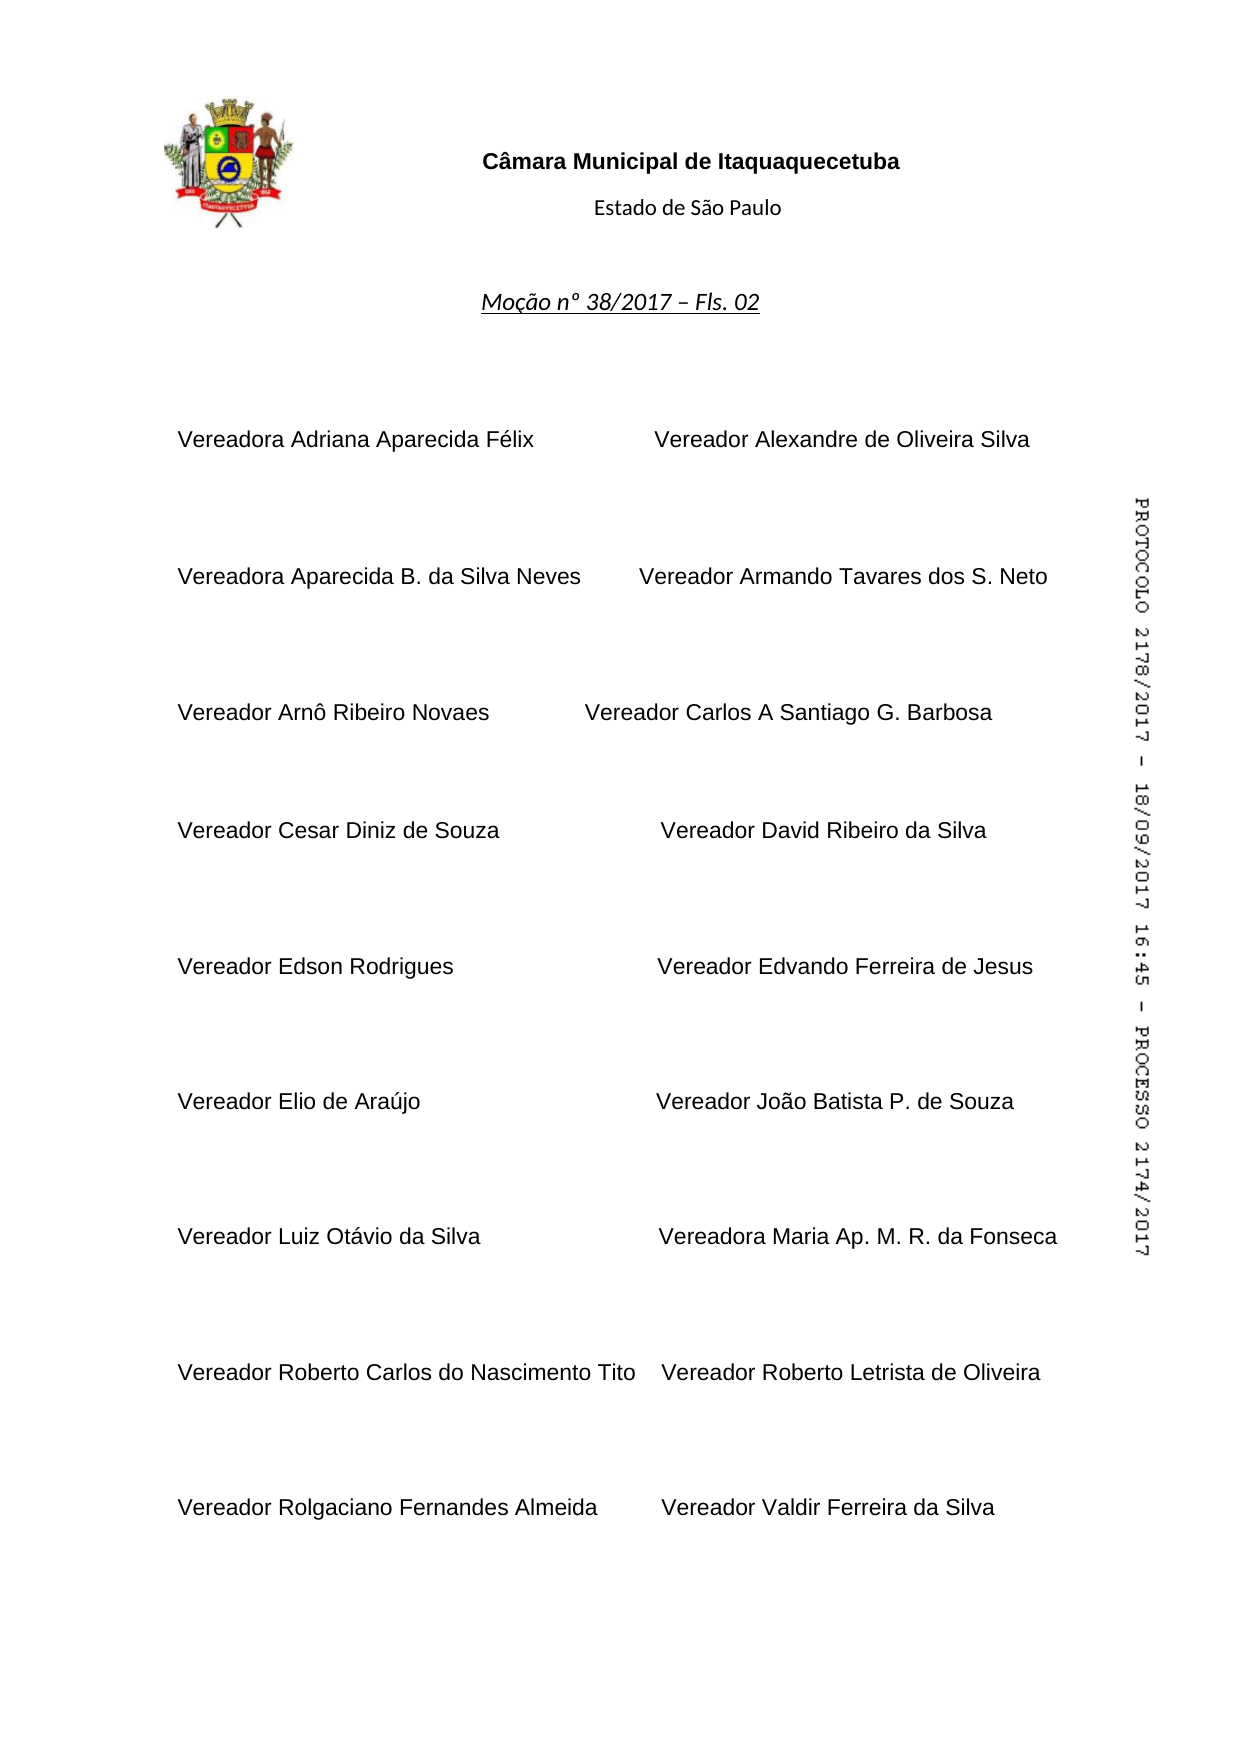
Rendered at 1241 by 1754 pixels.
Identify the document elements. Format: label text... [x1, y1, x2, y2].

text Vereador Elio de Araújo Vereador João Batista P. de Souza [177, 1088, 1063, 1114]
picture [1109, 494, 1173, 1260]
text Vereadora Adriana Aparecida Félix Vereador Alexandre de Oliveira Silva [177, 426, 1063, 453]
text Moção nº 38/2017 – Fls. 02 [177, 286, 1063, 317]
picture [163, 96, 294, 229]
text Câmara Municipal de Itaquaquecetuba [294, 148, 1063, 174]
text Vereador Edson Rodrigues Vereador Edvando Ferreira de Jesus [177, 953, 1063, 979]
text Vereador Arnô Ribeiro Novaes Vereador Carlos A Santiago G. Barbosa [177, 699, 1063, 753]
text Vereador Roberto Carlos do Nascimento Tito Vereador Roberto Letrista de Oliveira [177, 1358, 1063, 1385]
text Vereador Cesar Diniz de Souza Vereador David Ribeiro da Silva [177, 817, 1063, 844]
text Vereadora Aparecida B. da Silva Neves Vereador Armando Tavares dos S. Neto [177, 563, 1063, 590]
text Vereador Luiz Otávio da Silva Vereadora Maria Ap. M. R. da Fonseca [177, 1223, 1063, 1249]
text Estado de São Paulo [294, 193, 1063, 221]
text Vereador Rolgaciano Fernandes Almeida Vereador Valdir Ferreira da Silva [177, 1494, 1063, 1520]
